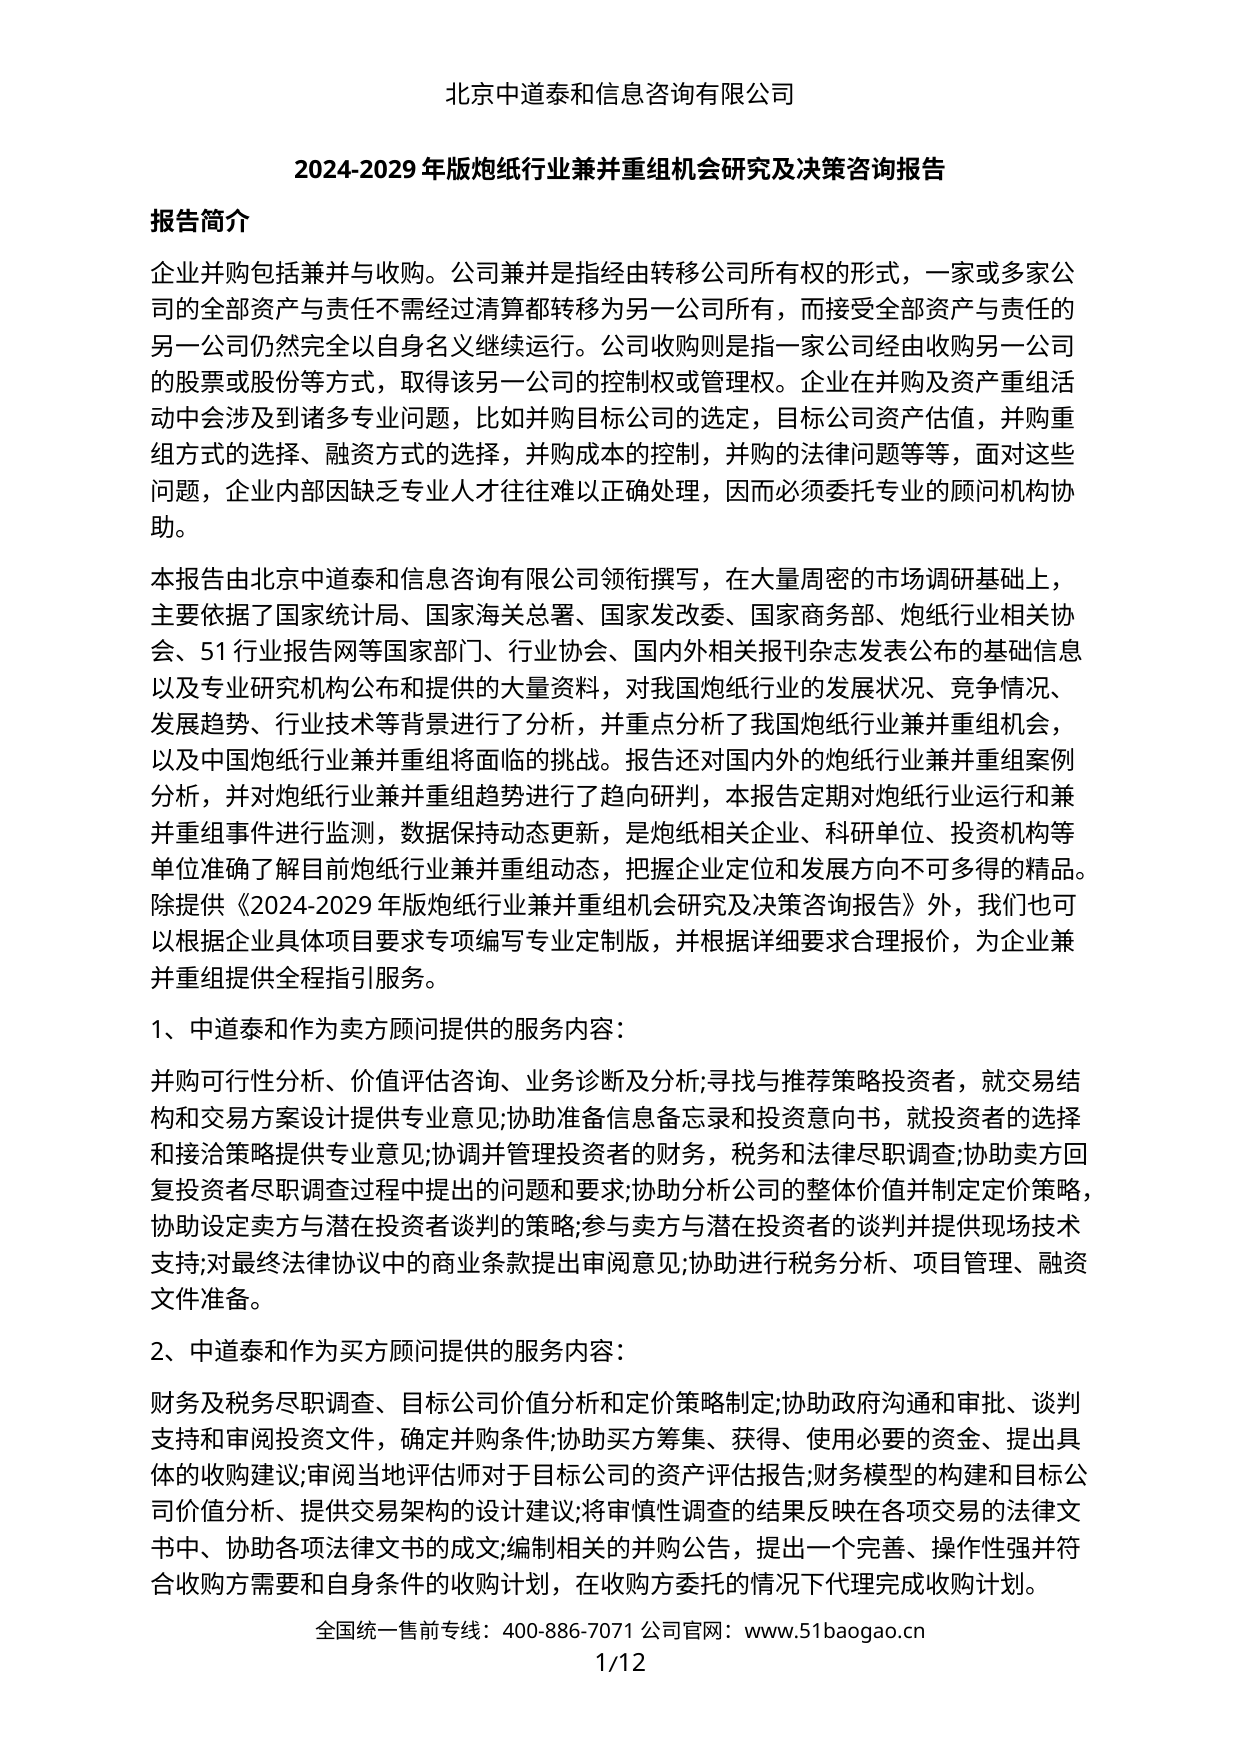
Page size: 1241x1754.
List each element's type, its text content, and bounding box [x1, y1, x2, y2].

text 报告简介 [150, 202, 1090, 238]
text 2024-2029年版炮纸行业兼并重组机会研究及决策咨询报告 [150, 150, 1090, 186]
text 1、中道泰和作为卖方顾问提供的服务内容： [150, 1010, 1090, 1046]
text 并购可行性分析、价值评估咨询、业务诊断及分析;寻找与推荐策略投资者，就交易结构和交易方案设计提供专业意见;协助准备信息备忘录和投资意向书，就投资者的选择和接洽策略提供专业意见;协调并管理投资者的财务，税务和法律尽职调查;协助卖方回复投资者尽职调查过程中提出的问题和要求;协助分析公司的整体价值并制定定价策略，协助设定卖方与潜在投资者谈判的策略;参与卖方与潜在投资者的谈判并提供现场技术支持;对最终法律协议中的商业条款提出审阅意见;协助进行税务分析、项目管理、融资文件准备。 [150, 1062, 1090, 1316]
text 本报告由北京中道泰和信息咨询有限公司领衔撰写，在大量周密的市场调研基础上，主要依据了国家统计局、国家海关总署、国家发改委、国家商务部、炮纸行业相关协会、51行业报告网等国家部门、行业协会、国内外相关报刊杂志发表公布的基础信息以及专业研究机构公布和提供的大量资料，对我国炮纸行业的发展状况、竞争情况、发展趋势、行业技术等背景进行了分析，并重点分析了我国炮纸行业兼并重组机会，以及中国炮纸行业兼并重组将面临的挑战。报告还对国内外的炮纸行业兼并重组案例分析，并对炮纸行业兼并重组趋势进行了趋向研判，本报告定期对炮纸行业运行和兼并重组事件进行监测，数据保持动态更新，是炮纸相关企业、科研单位、投资机构等单位准确了解目前炮纸行业兼并重组动态，把握企业定位和发展方向不可多得的精品。除提供《2024-2029年版炮纸行业兼并重组机会研究及决策咨询报告》外，我们也可以根据企业具体项目要求专项编写专业定制版，并根据详细要求合理报价，为企业兼并重组提供全程指引服务。 [150, 559, 1090, 994]
text 财务及税务尽职调查、目标公司价值分析和定价策略制定;协助政府沟通和审批、谈判支持和审阅投资文件，确定并购条件;协助买方筹集、获得、使用必要的资金、提出具体的收购建议;审阅当地评估师对于目标公司的资产评估报告;财务模型的构建和目标公司价值分析、提供交易架构的设计建议;将审慎性调查的结果反映在各项交易的法律文书中、协助各项法律文书的成文;编制相关的并购公告，提出一个完善、操作性强并符合收购方需要和自身条件的收购计划，在收购方委托的情况下代理完成收购计划。 [150, 1383, 1090, 1601]
text 企业并购包括兼并与收购。公司兼并是指经由转移公司所有权的形式，一家或多家公司的全部资产与责任不需经过清算都转移为另一公司所有，而接受全部资产与责任的另一公司仍然完全以自身名义继续运行。公司收购则是指一家公司经由收购另一公司的股票或股份等方式，取得该另一公司的控制权或管理权。企业在并购及资产重组活动中会涉及到诸多专业问题，比如并购目标公司的选定，目标公司资产估值，并购重组方式的选择、融资方式的选择，并购成本的控制，并购的法律问题等等，面对这些问题，企业内部因缺乏专业人才往往难以正确处理，因而必须委托专业的顾问机构协助。 [150, 254, 1090, 544]
text 2、中道泰和作为买方顾问提供的服务内容： [150, 1331, 1090, 1367]
